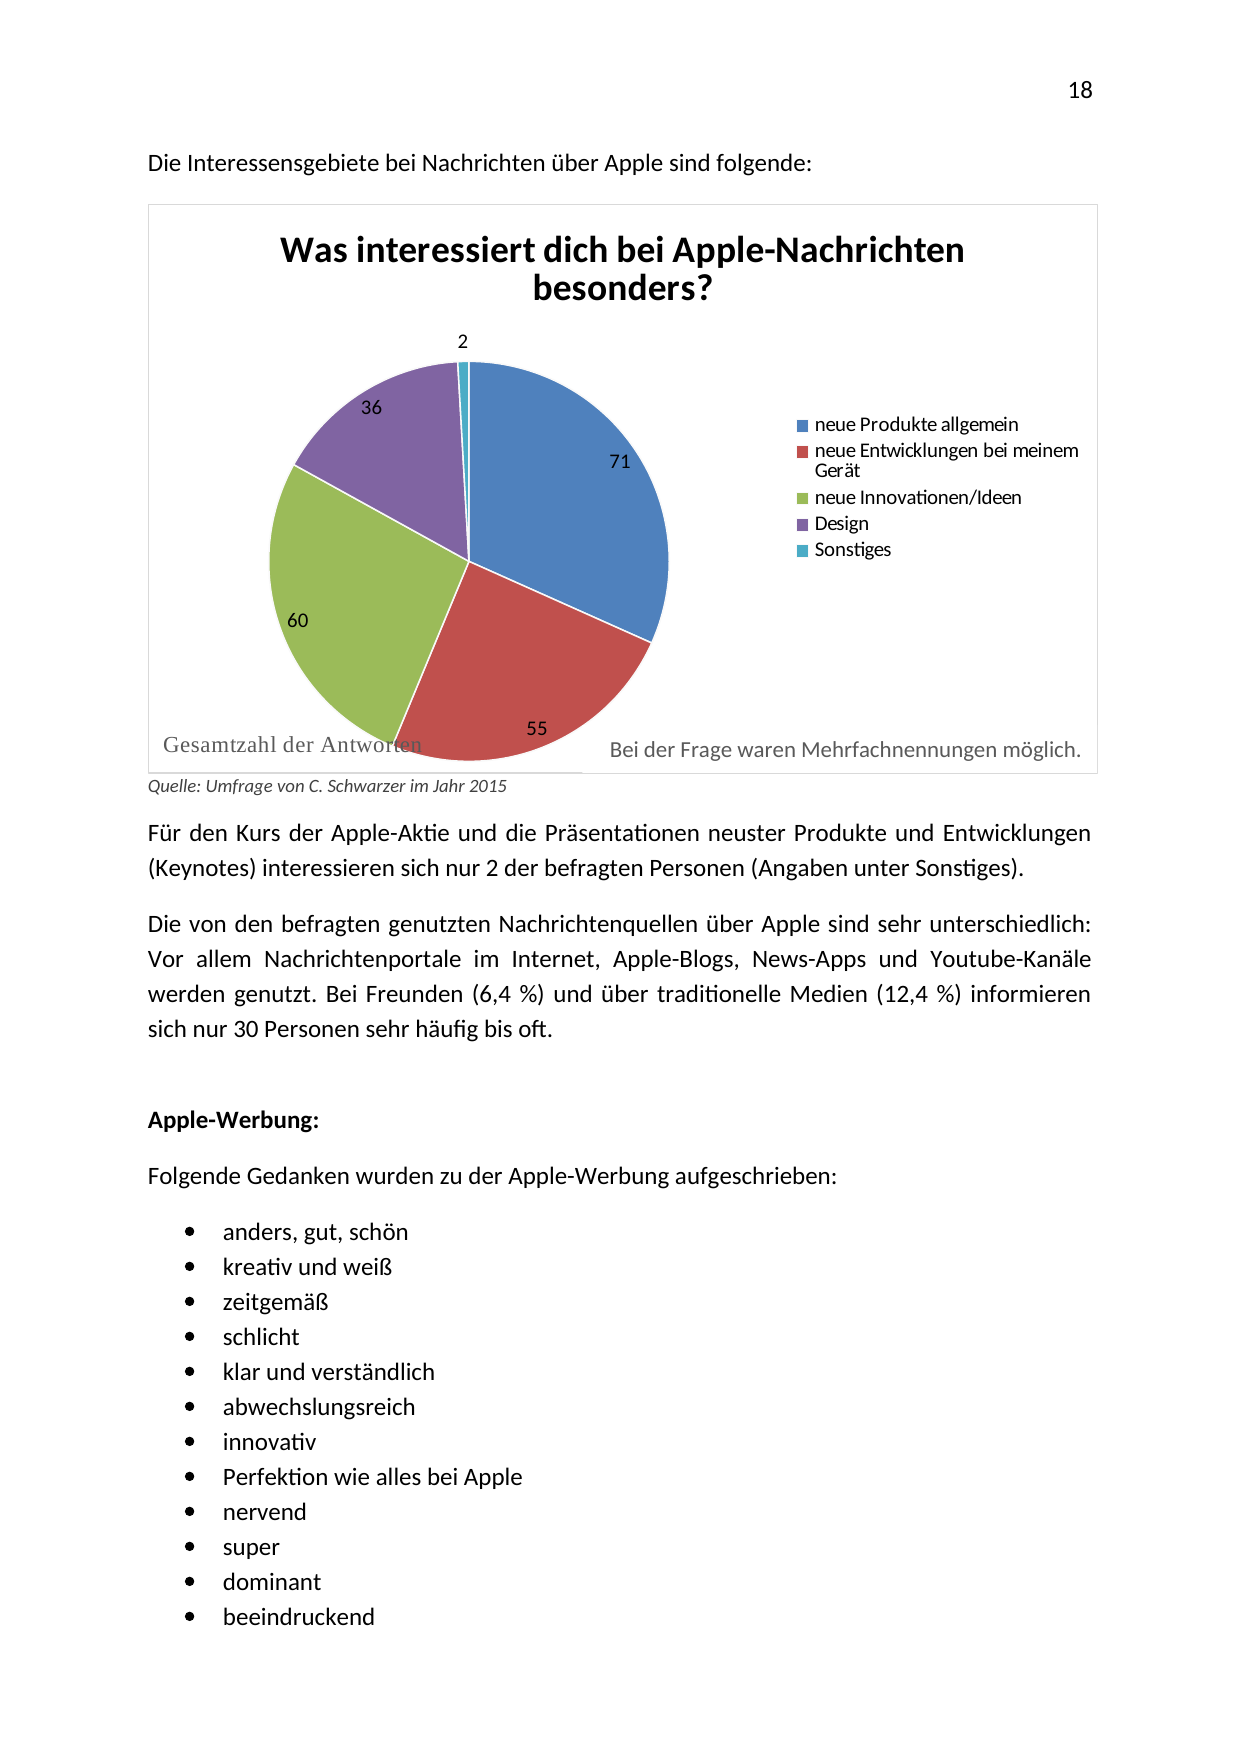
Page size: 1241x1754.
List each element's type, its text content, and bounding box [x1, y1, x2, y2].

text Die von den befragten genutzten Nachrichtenquellen über Apple sind sehr unterschiedlich: Vor allem Nachrichtenportale im Internet, Apple-Blogs, News-Apps und Youtube-Kanäle werden genutzt. Bei Freunden (6,4 %) und über traditionelle Medien (12,4 %) informieren sich nur 30 Personen sehr häufig bis oft. [148, 908, 1093, 1044]
list klar und verständlich [185, 1356, 1093, 1386]
text Folgende Gedanken wurden zu der Apple-Werbung aufgeschrieben: [148, 1160, 1093, 1191]
list anders, gut, schön [185, 1216, 1093, 1246]
text Für den Kurs der Apple-Aktie und die Präsentationen neuster Produkte und Entwicklungen (Keynotes) interessieren sich nur 2 der befragten Personen (Angaben unter Sonstiges). [148, 817, 1093, 883]
list Perfektion wie alles bei Apple [185, 1461, 1093, 1491]
list kreativ und weiß [185, 1251, 1093, 1281]
list innovativ [185, 1426, 1093, 1456]
text Quelle: Umfrage von C. Schwarzer im Jahr 2015 [148, 774, 1093, 797]
text Die Interessensgebiete bei Nachrichten über Apple sind folgende: [148, 148, 1093, 178]
list beeindruckend [185, 1601, 1093, 1631]
list dominant [185, 1566, 1093, 1596]
list Apple-Werbung: [148, 1104, 1093, 1135]
list schlicht [185, 1321, 1093, 1351]
list abwechslungsreich [185, 1391, 1093, 1421]
list super [185, 1531, 1093, 1561]
list nervend [185, 1496, 1093, 1526]
list zeitgemäß [185, 1286, 1093, 1316]
